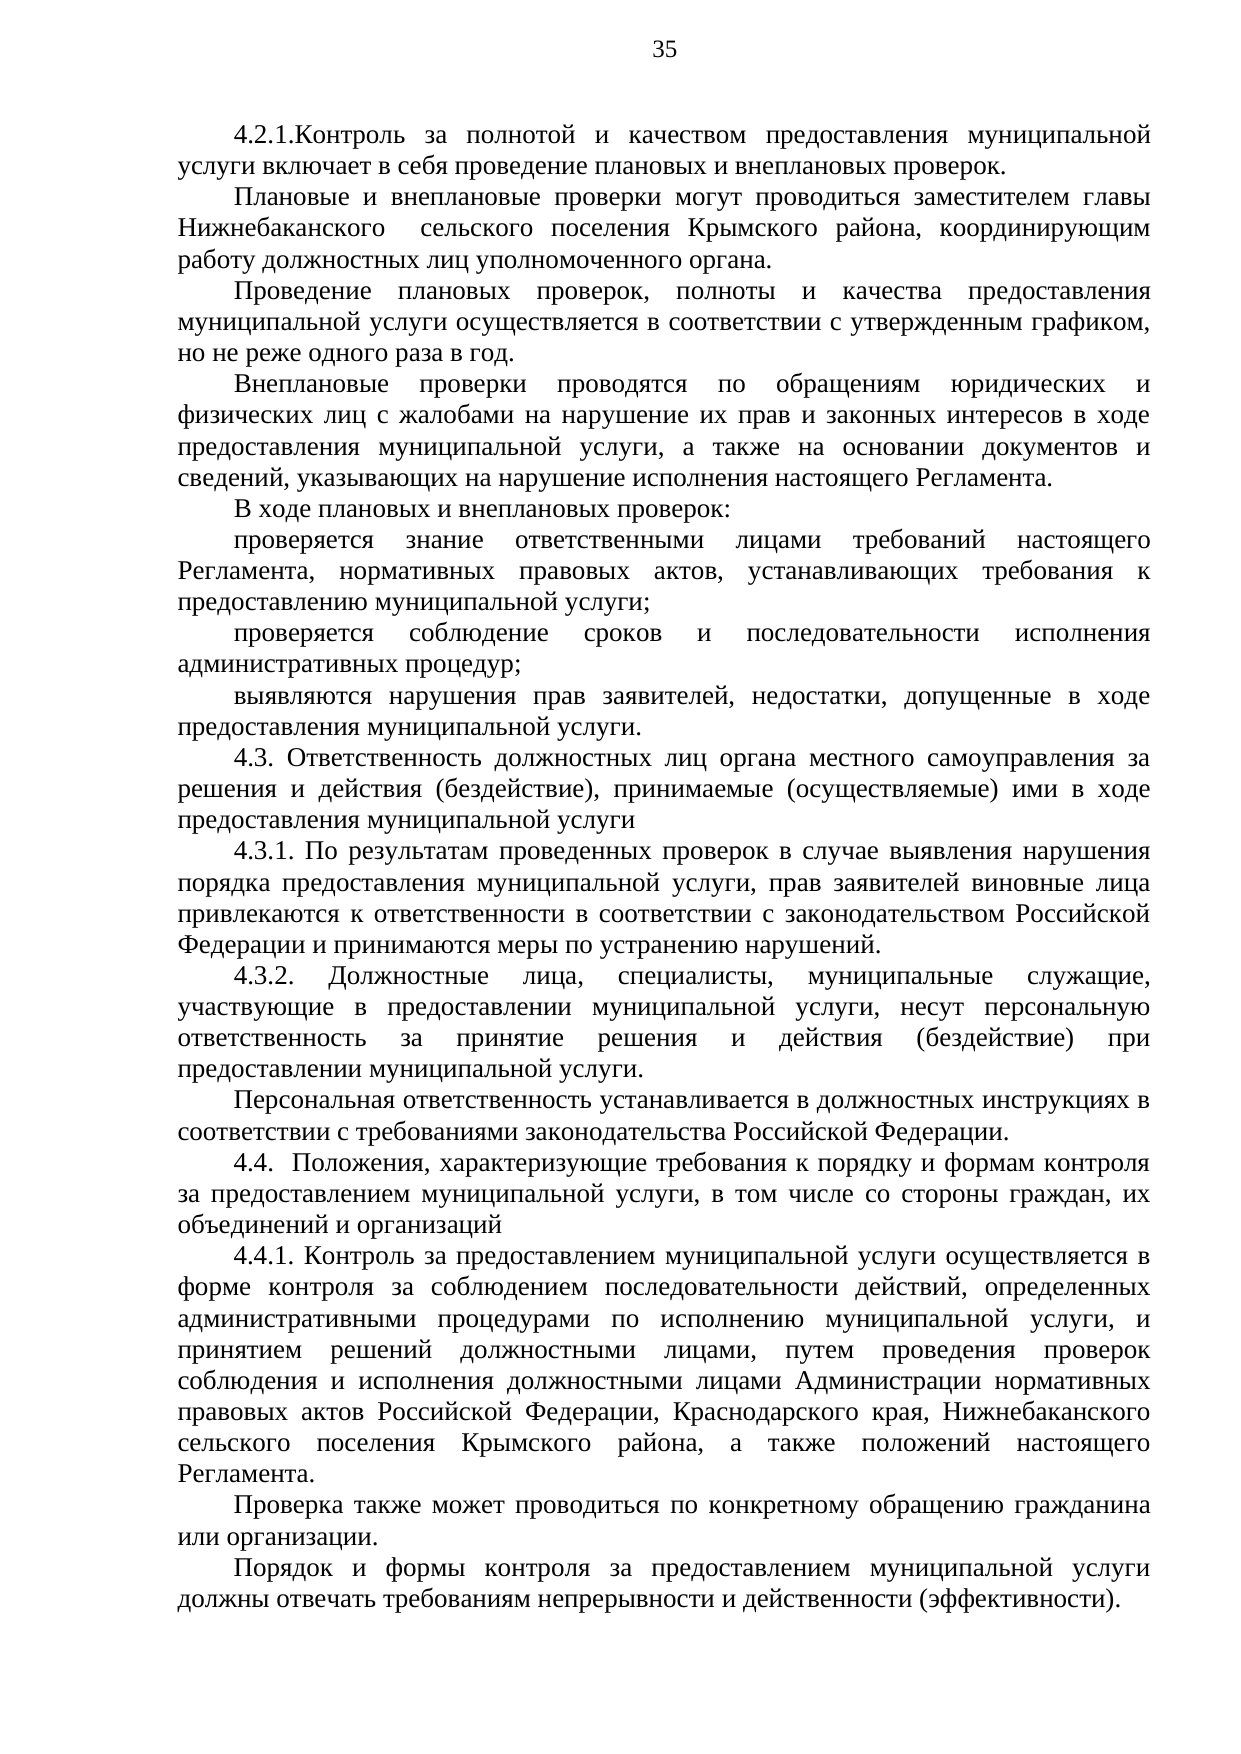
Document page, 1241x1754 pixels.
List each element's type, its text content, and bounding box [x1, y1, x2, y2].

text В ходе плановых и внеплановых проверок: [177, 492, 1152, 523]
text 4.3. Ответственность должностных лиц органа местного самоуправления за решения и действия (бездействие), принимаемые (осуществляемые) ими в ходе предоставления муниципальной услуги [177, 741, 1152, 834]
text 4.2.1.Контроль за полнотой и качеством предоставления муниципальной услуги включает в себя проведение плановых и внеплановых проверок. [177, 118, 1152, 180]
text Проверка также может проводиться по конкретному обращению гражданина или организации. [177, 1488, 1152, 1551]
text проверяется знание ответственными лицами требований настоящего Регламента, нормативных правовых актов, устанавливающих требования к предоставлению муниципальной услуги; [177, 523, 1152, 616]
text 4.4.1. Контроль за предоставлением муниципальной услуги осуществляется в форме контроля за соблюдением последовательности действий, определенных административными процедурами по исполнению муниципальной услуги, и принятием решений должностными лицами, путем проведения проверок соблюдения и исполнения должностными лицами Администрации нормативных правовых актов Российской Федерации, Краснодарского края, Нижнебаканского сельского поселения Крымского района, а также положений настоящего Регламента. [177, 1239, 1152, 1488]
text 4.3.1. По результатам проведенных проверок в случае выявления нарушения порядка предоставления муниципальной услуги, прав заявителей виновные лица привлекаются к ответственности в соответствии с законодательством Российской Федерации и принимаются меры по устранению нарушений. [177, 834, 1152, 959]
text выявляются нарушения прав заявителей, недостатки, допущенные в ходе предоставления муниципальной услуги. [177, 679, 1152, 741]
text Плановые и внеплановые проверки могут проводиться заместителем главы Нижнебаканского сельского поселения Крымского района, координирующим работу должностных лиц уполномоченного органа. [177, 180, 1152, 274]
text проверяется соблюдение сроков и последовательности исполнения административных процедур; [177, 616, 1152, 679]
text Проведение плановых проверок, полноты и качества предоставления муниципальной услуги осуществляется в соответствии с утвержденным графиком, но не реже одного раза в год. [177, 274, 1152, 367]
text Порядок и формы контроля за предоставлением муниципальной услуги должны отвечать требованиям непрерывности и действенности (эффективности). [177, 1551, 1152, 1613]
text 4.3.2. Должностные лица, специалисты, муниципальные служащие, участвующие в предоставлении муниципальной услуги, несут персональную ответственность за принятие решения и действия (бездействие) при предоставлении муниципальной услуги. [177, 959, 1152, 1084]
text 4.4. Положения, характеризующие требования к порядку и формам контроля за предоставлением муниципальной услуги, в том числе со стороны граждан, их объединений и организаций [177, 1146, 1152, 1239]
text Персональная ответственность устанавливается в должностных инструкциях в соответствии с требованиями законодательства Российской Федерации. [177, 1084, 1152, 1146]
text Внеплановые проверки проводятся по обращениям юридических и физических лиц с жалобами на нарушение их прав и законных интересов в ходе предоставления муниципальной услуги, а также на основании документов и сведений, указывающих на нарушение исполнения настоящего Регламента. [177, 367, 1152, 492]
